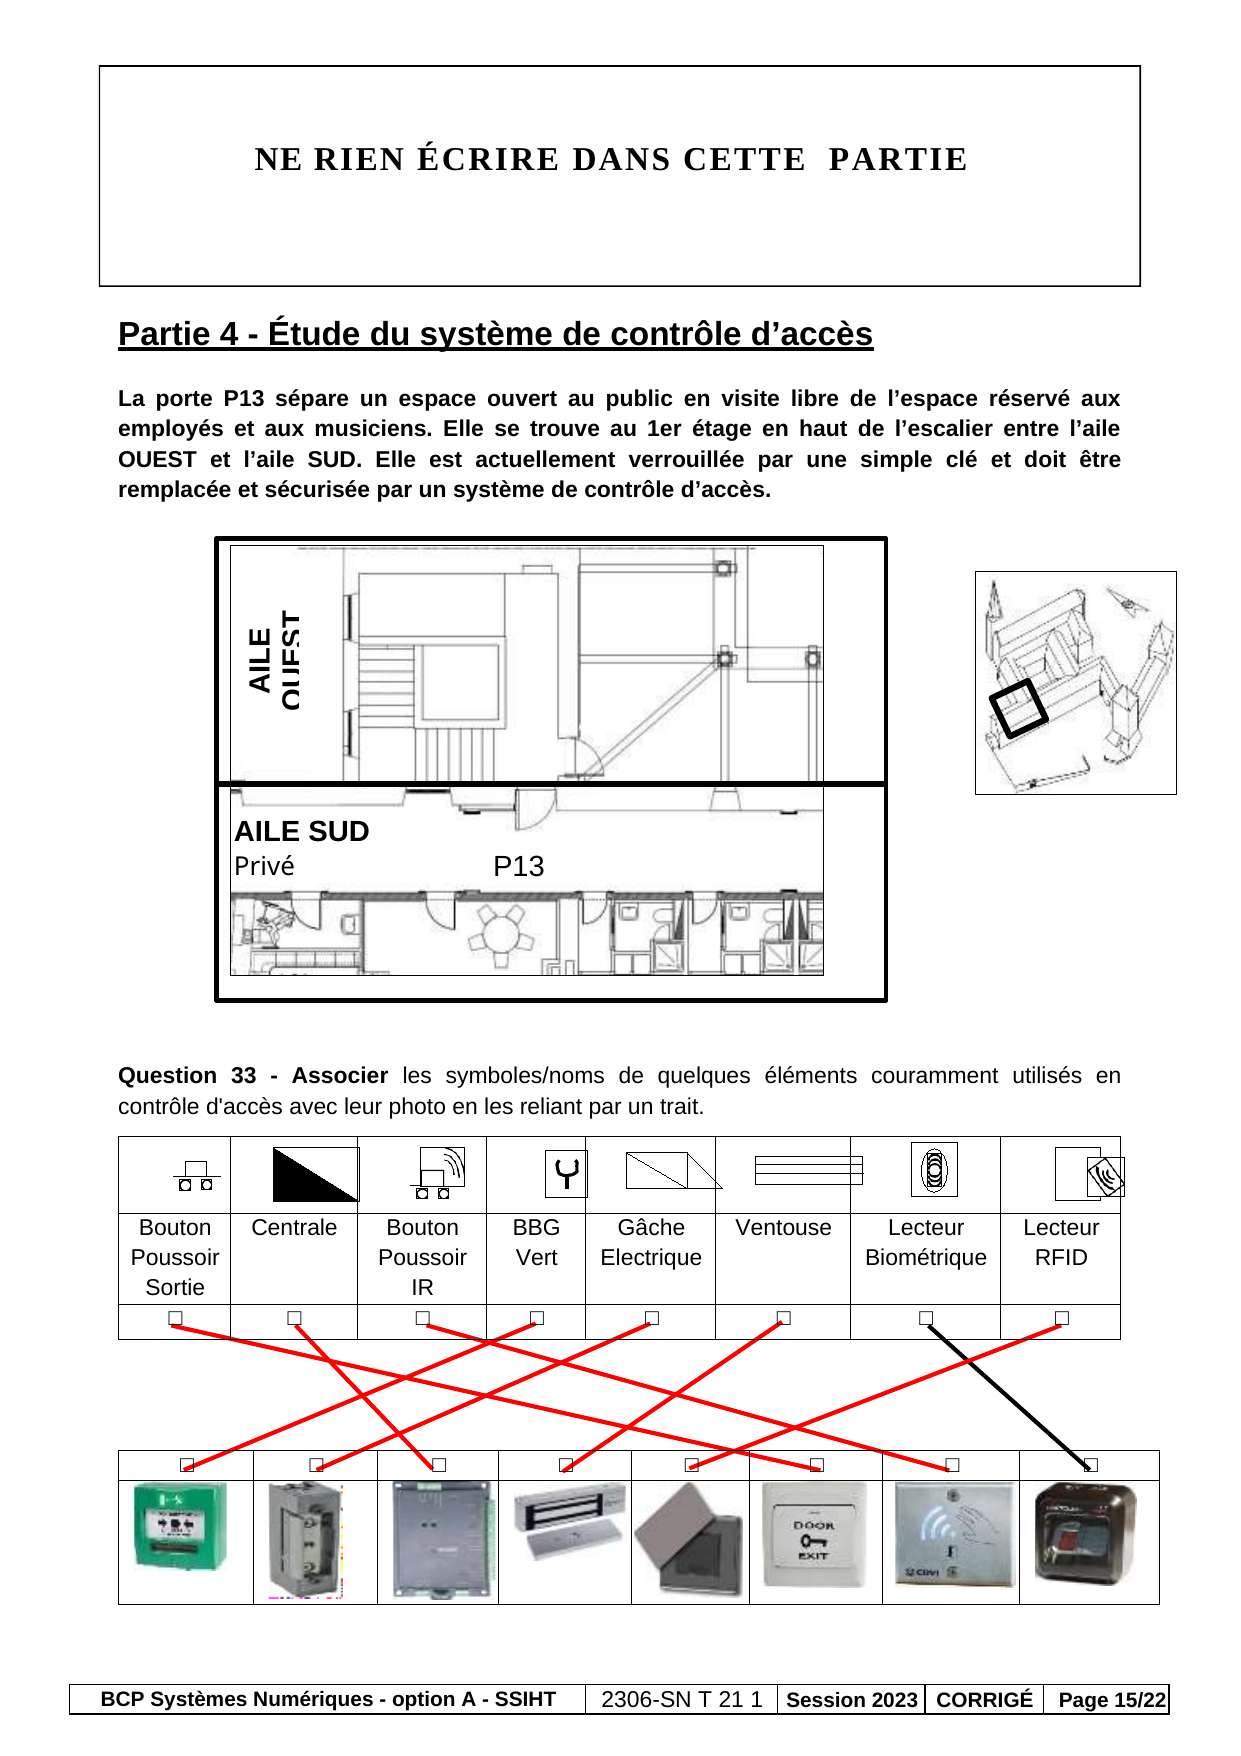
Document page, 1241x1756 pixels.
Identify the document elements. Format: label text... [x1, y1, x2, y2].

picture [976, 572, 1176, 794]
table_header [231, 1137, 357, 1212]
table_header □ [750, 1451, 882, 1480]
picture [513, 1481, 627, 1561]
table_cell Gâche Electrique [586, 1214, 715, 1303]
table_cell Lecteur Biométrique [851, 1214, 1000, 1303]
table_header □ [632, 1451, 749, 1480]
table_cell Lecteur RFID [1001, 1214, 1120, 1303]
table_cell [119, 1481, 253, 1604]
table_header □ [254, 1451, 377, 1480]
table_cell □ [358, 1305, 486, 1339]
table_cell [499, 1481, 631, 1604]
picture [894, 1481, 1016, 1588]
subtitle Partie 4 - Étude du système de contrôle d’accès [118, 314, 1192, 352]
table_header [851, 1137, 1000, 1212]
picture [231, 546, 823, 781]
table_header □ [883, 1451, 1019, 1480]
table_cell [254, 1481, 377, 1604]
table_cell [1020, 1481, 1159, 1604]
table_cell □ [119, 1305, 230, 1339]
table_cell [883, 1481, 1019, 1604]
picture [1035, 1481, 1137, 1586]
table_cell [750, 1481, 882, 1604]
table_cell □ [586, 1305, 715, 1339]
picture [633, 1481, 743, 1598]
table_cell [632, 1481, 749, 1604]
picture [761, 1481, 868, 1588]
table_header □ [1020, 1451, 1159, 1480]
picture [268, 1481, 343, 1599]
table_cell [378, 1481, 498, 1604]
picture [231, 787, 823, 975]
table_cell Centrale [231, 1214, 357, 1303]
table_header [586, 1137, 715, 1212]
table_header □ [499, 1451, 631, 1480]
table_cell Bouton Poussoir Sortie [119, 1214, 230, 1303]
table_cell □ [1001, 1305, 1120, 1339]
table_header [1001, 1137, 1120, 1212]
table_cell □ [487, 1305, 585, 1339]
table_header □ [378, 1451, 498, 1480]
picture [392, 1481, 496, 1600]
table_header [358, 1137, 486, 1212]
table_cell □ [851, 1305, 1000, 1339]
picture [133, 1481, 227, 1571]
subtitle La porte P13 sépare un espace ouvert au public en visite libre de l’espace réservé aux employés et aux musiciens. Elle se trouve au 1er étage en haut de l’escalier entre l’aile OUEST et l’aile SUD. Elle est actuellement verrouillée par une simple clé et doit être remplacée et sécurisée par un système de contrôle d’accès. [118, 385, 1122, 502]
table_cell □ [716, 1305, 850, 1339]
table_cell Ventouse [716, 1214, 850, 1303]
table_header □ [119, 1451, 253, 1480]
table_cell BBG Vert [487, 1214, 585, 1303]
table_cell □ [231, 1305, 357, 1339]
table_header [119, 1137, 230, 1212]
table_header [716, 1137, 850, 1212]
text Question 33 - Associer les symboles/noms de quelques éléments couramment utilisés en contrôle d'accès avec leur photo en les reliant par un trait. [118, 1062, 1122, 1119]
table_header [487, 1137, 585, 1212]
table_cell Bouton Poussoir IR [358, 1214, 486, 1303]
